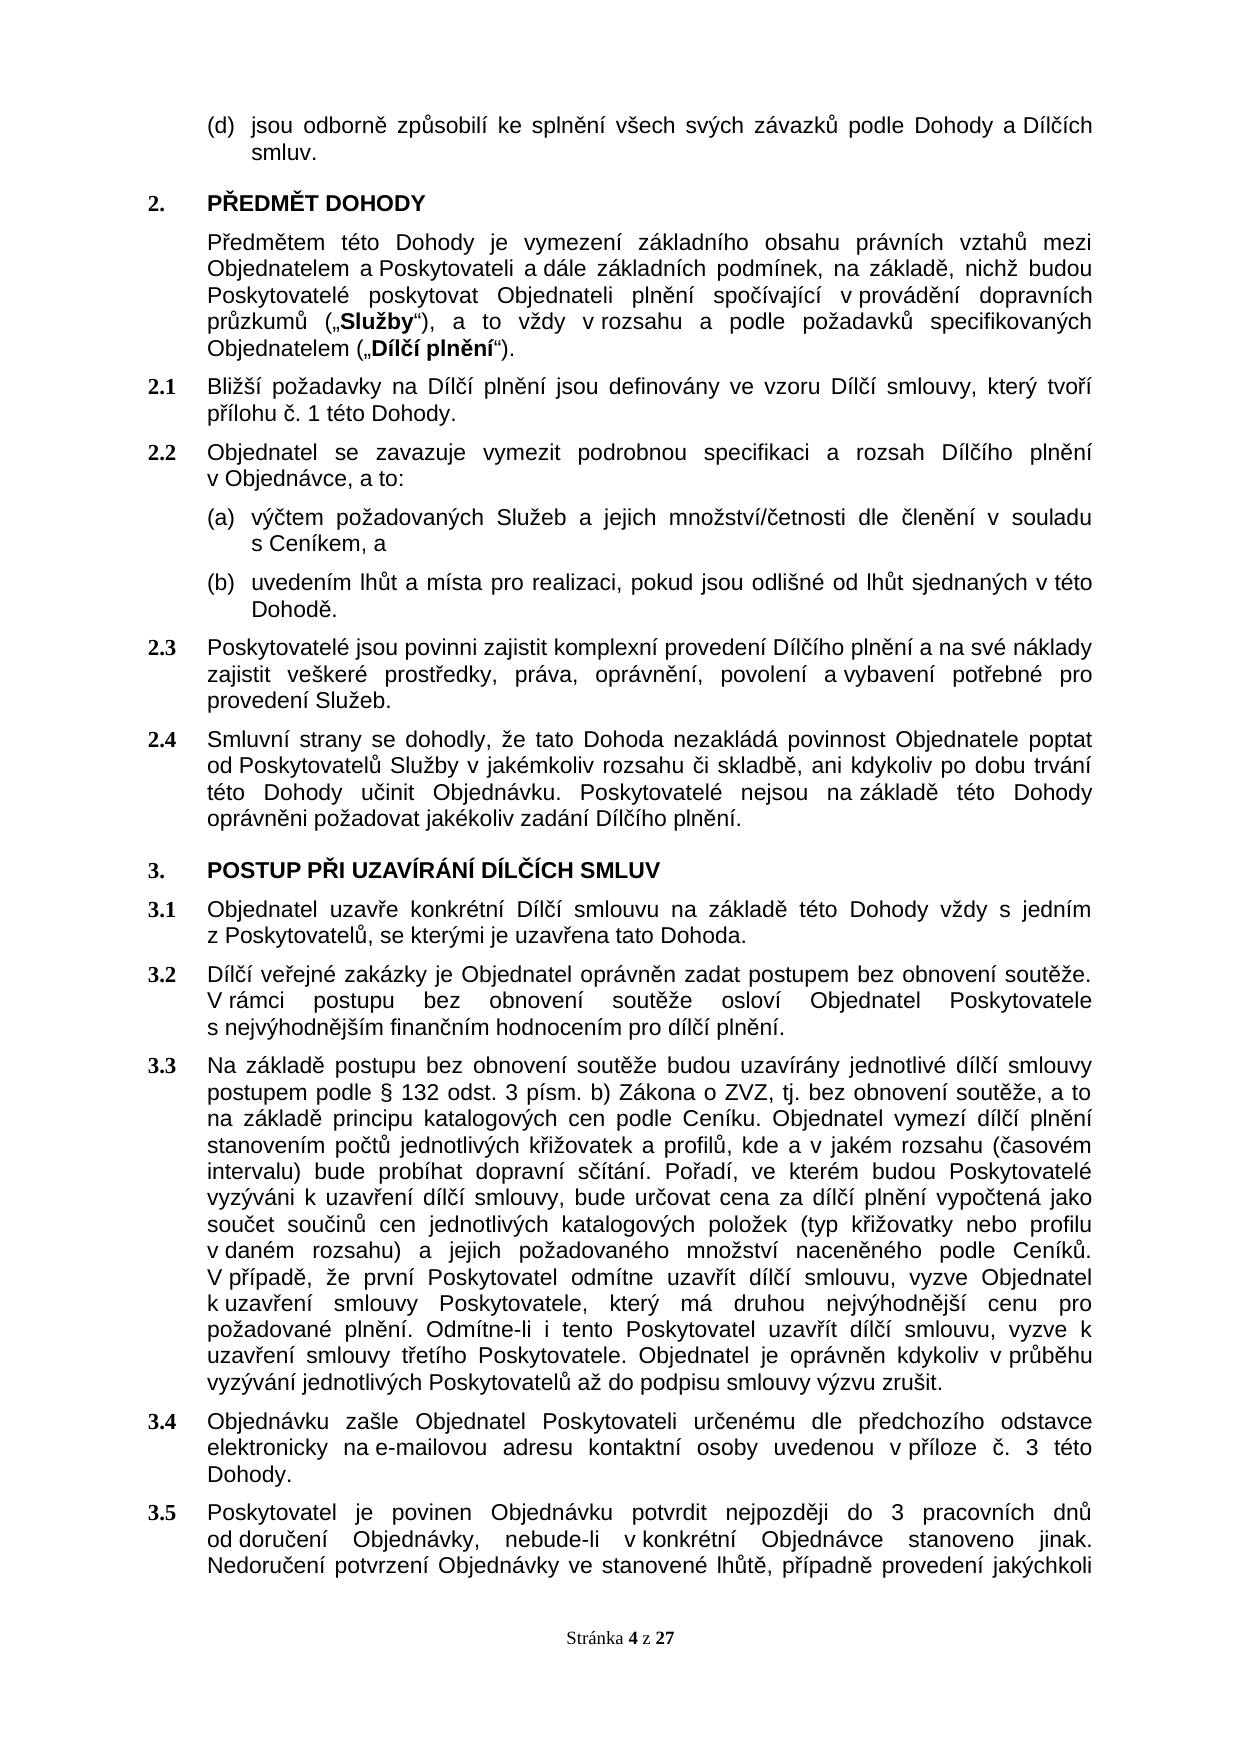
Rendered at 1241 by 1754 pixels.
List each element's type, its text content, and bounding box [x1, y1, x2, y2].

text Poskytovatelé jsou povinni zajistit komplexní provedení Dílčího plnění a na své náklady zajistit veškeré prostředky, práva, oprávnění, povolení a vybavení potřebné pro provedení Služeb. [148, 634, 1092, 713]
text Na základě postupu bez obnovení soutěže budou uzavírány jednotlivé dílčí smlouvy postupem podle § 132 odst. 3 písm. b) Zákona o ZVZ, tj. bez obnovení soutěže, a to na základě principu katalogových cen podle Ceníku. Objednatel vymezí dílčí plnění stanovením počtů jednotlivých křižovatek a profilů, kde a v jakém rozsahu (časovém intervalu) bude probíhat dopravní sčítání. Pořadí, ve kterém budou Poskytovatelé vyzýváni k uzavření dílčí smlouvy, bude určovat cena za dílčí plnění vypočtená jako součet součinů cen jednotlivých katalogových položek (typ křižovatky nebo profilu v daném rozsahu) a jejich požadovaného množství naceněného podle Ceníků. V případě, že první Poskytovatel odmítne uzavřít dílčí smlouvu, vyzve Objednatel k uzavření smlouvy Poskytovatele, který má druhou nejvýhodnější cenu pro požadované plnění. Odmítne-li i tento Poskytovatel uzavřít dílčí smlouvu, vyzve k uzavření smlouvy třetího Poskytovatele. Objednatel je oprávněn kdykoliv v průběhu vyzývání jednotlivých Poskytovatelů až do podpisu smlouvy výzvu zrušit. [148, 1052, 1092, 1395]
text Objednatel se zavazuje vymezit podrobnou specifikaci a rozsah Dílčího plnění v Objednávce, a to: [148, 439, 1092, 491]
text uvedením lhůt a místa pro realizaci, pokud jsou odlišné od lhůt sjednaných v této Dohodě. [207, 569, 1092, 622]
text jsou odborně způsobilí ke splnění všech svých závazků podle Dohody a Dílčích smluv. [207, 112, 1092, 165]
text Smluvní strany se dohodly, že tato Dohoda nezakládá povinnost Objednatele poptat od Poskytovatelů Služby v jakémkoliv rozsahu či skladbě, ani kdykoliv po dobu trvání této Dohody učinit Objednávku. Poskytovatelé nejsou na základě této Dohody oprávněni požadovat jakékoliv zadání Dílčího plnění. [148, 726, 1092, 832]
list Předmětem této Dohody je vymezení základního obsahu právních vztahů mezi Objednatelem a Poskytovateli a dále základních podmínek, na základě, nichž budou Poskytovatelé poskytovat Objednateli plnění spočívající v provádění dopravních průzkumů („Služby“), a to vždy v rozsahu a podle požadavků specifikovaných Objednatelem („Dílčí plnění“). [207, 229, 1092, 361]
text Objednávku zašle Objednatel Poskytovateli určenému dle předchozího odstavce elektronicky na e-mailovou adresu kontaktní osoby uvedenou v příloze č. 3 této Dohody. [148, 1408, 1092, 1487]
subtitle Předmět Dohody [148, 190, 1092, 217]
subtitle Postup při uzavírání Dílčích smluv [148, 857, 1092, 883]
text výčtem požadovaných Služeb a jejich množství/četnosti dle členění v souladu s Ceníkem, a [207, 504, 1092, 557]
text Bližší požadavky na Dílčí plnění jsou definovány ve vzoru Dílčí smlouvy, který tvoří přílohu č. 1 této Dohody. [148, 373, 1092, 426]
text Objednatel uzavře konkrétní Dílčí smlouvu na základě této Dohody vždy s jedním z Poskytovatelů, se kterými je uzavřena tato Dohoda. [148, 896, 1092, 948]
text Dílčí veřejné zakázky je Objednatel oprávněn zadat postupem bez obnovení soutěže. V rámci postupu bez obnovení soutěže osloví Objednatel Poskytovatele s nejvýhodnějším finančním hodnocením pro dílčí plnění. [148, 961, 1092, 1040]
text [148, 1499, 1092, 1578]
